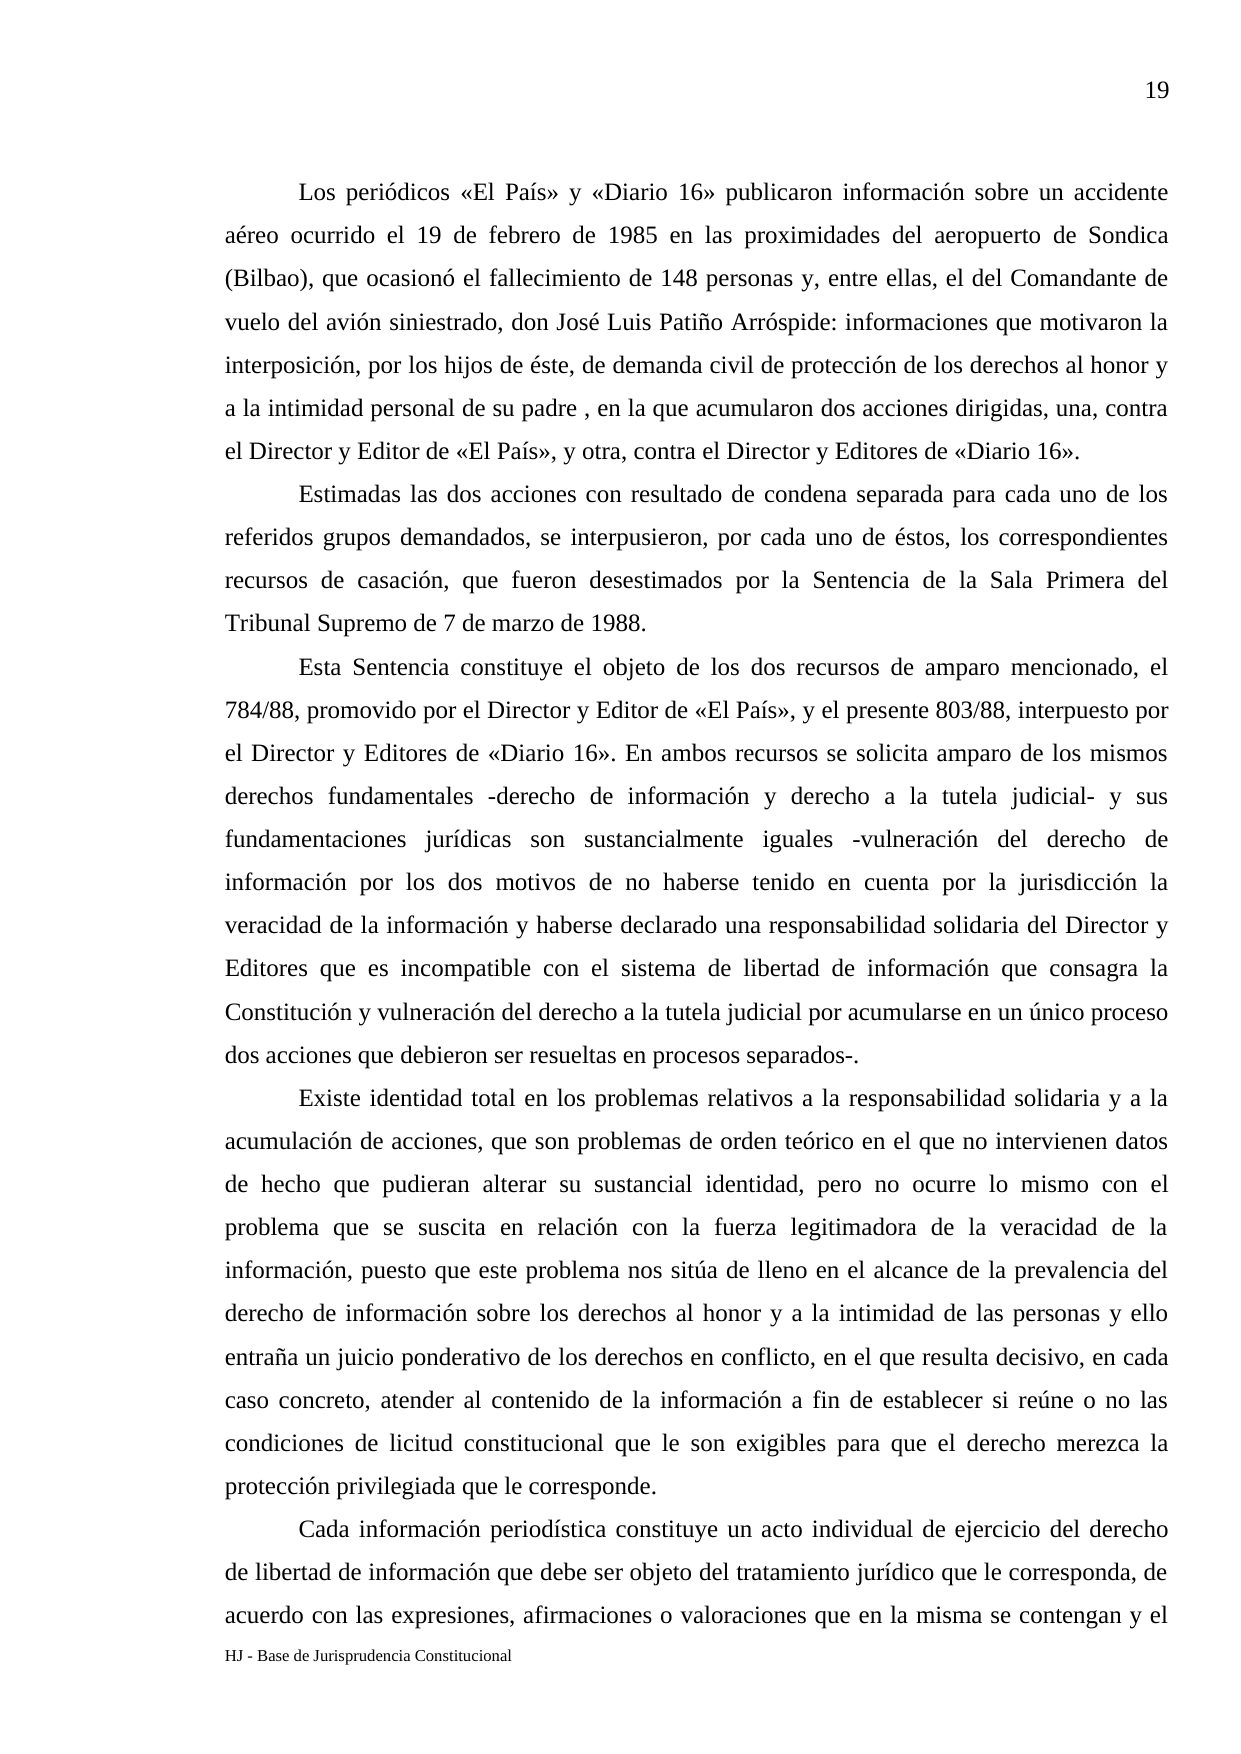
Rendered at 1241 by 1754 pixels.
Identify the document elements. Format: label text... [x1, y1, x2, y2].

text Esta Sentencia constituye el objeto de los dos recursos de amparo mencionado, el 784/88, promovido por el Director y Editor de «El País», y el presente 803/88, interpuesto por el Director y Editores de «Diario 16». En ambos recursos se solicita amparo de los mismos derechos fundamentales -derecho de información y derecho a la tutela judicial- y sus fundamentaciones jurídicas son sustancialmente iguales -vulneración del derecho de información por los dos motivos de no haberse tenido en cuenta por la jurisdicción la veracidad de la información y haberse declarado una responsabilidad solidaria del Director y Editores que es incompatible con el sistema de libertad de información que consagra la Constitución y vulneración del derecho a la tutela judicial por acumularse en un único proceso dos acciones que debieron ser resueltas en procesos separados-. [224, 652, 1169, 1068]
text Existe identidad total en los problemas relativos a la responsabilidad solidaria y a la acumulación de acciones, que son problemas de orden teórico en el que no intervienen datos de hecho que pudieran alterar su sustancial identidad, pero no ocurre lo mismo con el problema que se suscita en relación con la fuerza legitimadora de la veracidad de la información, puesto que este problema nos sitúa de lleno en el alcance de la prevalencia del derecho de información sobre los derechos al honor y a la intimidad de las personas y ello entraña un juicio ponderativo de los derechos en conflicto, en el que resulta decisivo, en cada caso concreto, atender al contenido de la información a fin de establecer si reúne o no las condiciones de licitud constitucional que le son exigibles para que el derecho merezca la protección privilegiada que le corresponde. [224, 1083, 1169, 1500]
text Estimadas las dos acciones con resultado de condena separada para cada uno de los referidos grupos demandados, se interpusieron, por cada uno de éstos, los correspondientes recursos de casación, que fueron desestimados por la Sentencia de la Sala Primera del Tribunal Supremo de 7 de marzo de 1988. [224, 479, 1169, 637]
text Los periódicos «El País» y «Diario 16» publicaron información sobre un accidente aéreo ocurrido el 19 de febrero de 1985 en las proximidades del aeropuerto de Sondica (Bilbao), que ocasionó el fallecimiento de 148 personas y, entre ellas, el del Comandante de vuelo del avión siniestrado, don José Luis Patiño Arróspide: informaciones que motivaron la interposición, por los hijos de éste, de demanda civil de protección de los derechos al honor y a la intimidad personal de su padre , en la que acumularon dos acciones dirigidas, una, contra el Director y Editor de «El País», y otra, contra el Director y Editores de «Diario 16». [224, 177, 1169, 465]
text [224, 1514, 1169, 1629]
